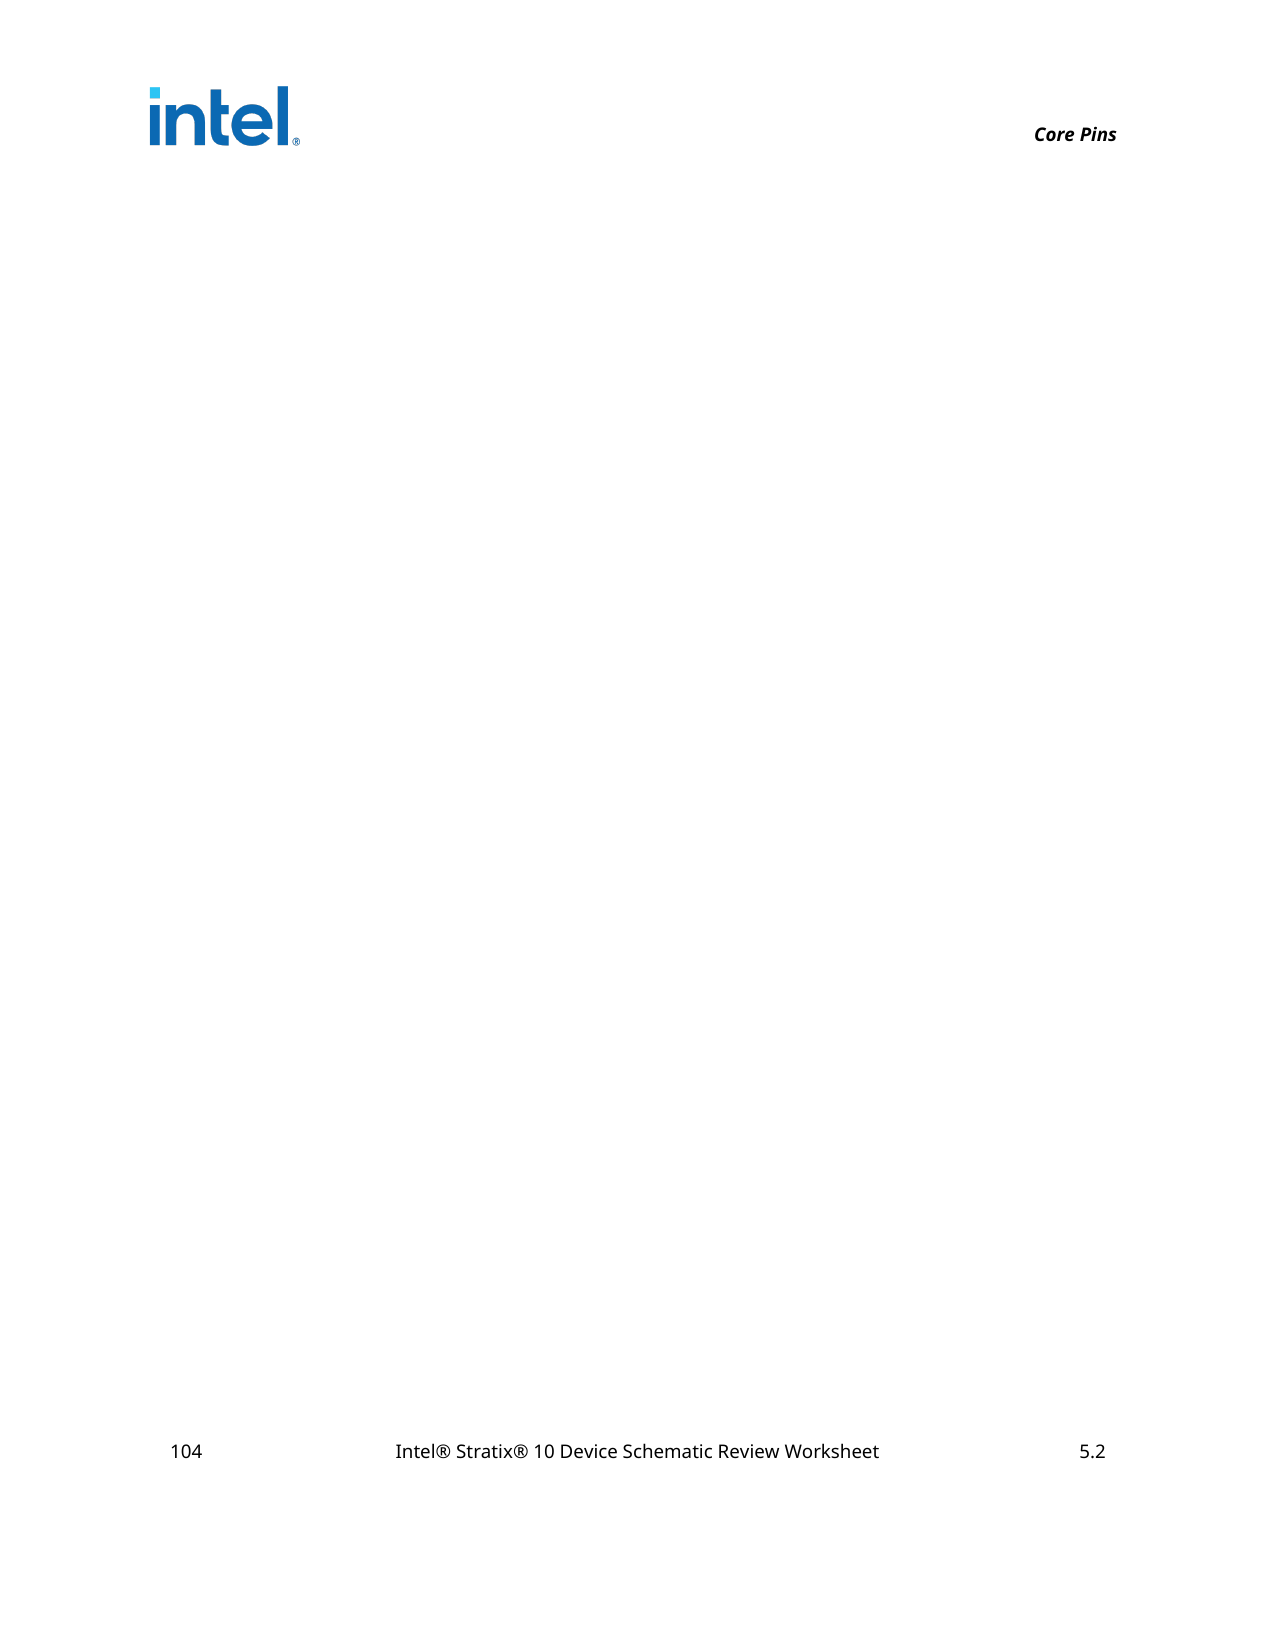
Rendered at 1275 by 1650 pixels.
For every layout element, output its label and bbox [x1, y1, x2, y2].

picture [149, 86, 300, 146]
